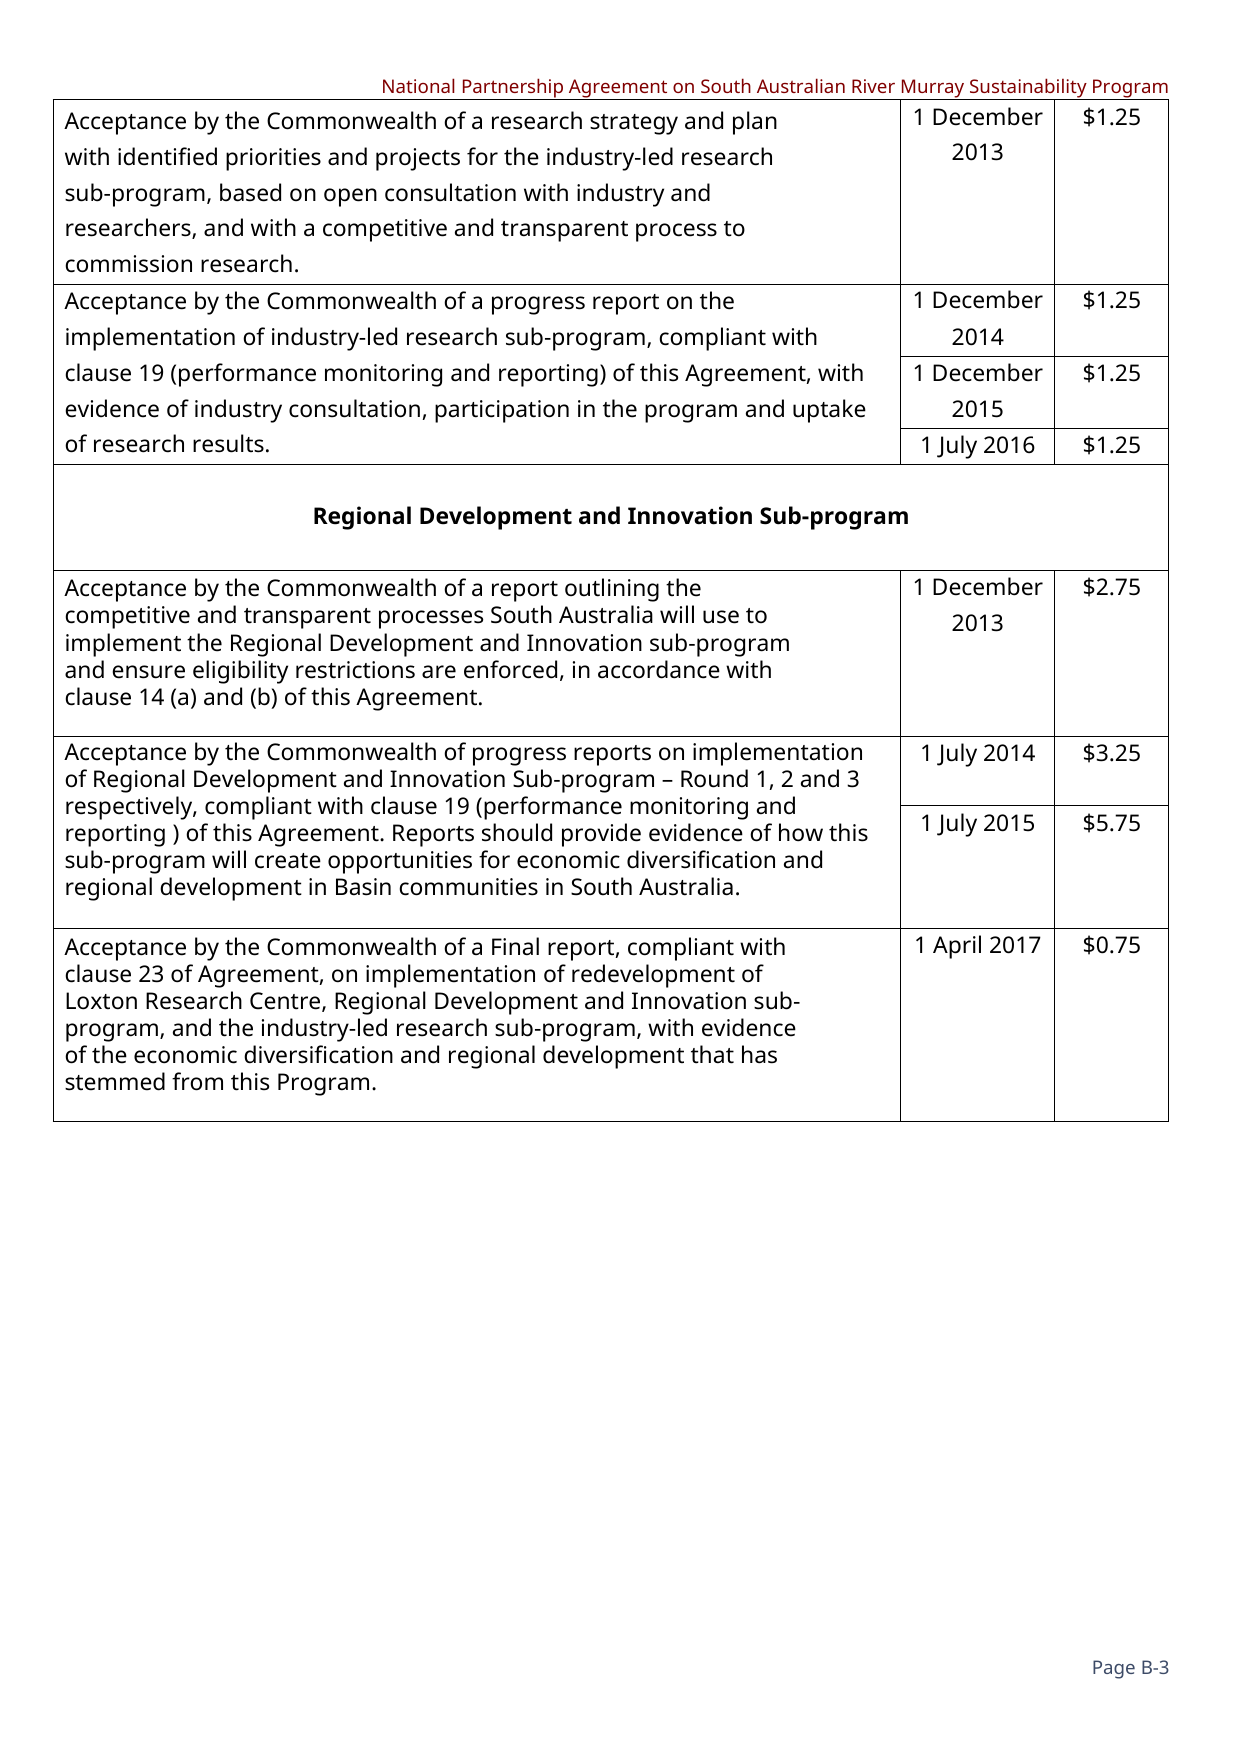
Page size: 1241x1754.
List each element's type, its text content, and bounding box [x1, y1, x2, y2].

table_cell Acceptance by the Commonwealth of a report outlining the competitive and transparent processes South Australia will use to implement the Regional Development and Innovation sub-program and ensure eligibility restrictions are enforced, in accordance with clause 14 (a) and (b) of this Agreement. [54, 571, 900, 736]
table_cell 1 July 2015 [901, 806, 1054, 928]
table_cell $2.75 [1055, 571, 1168, 736]
table_cell 1 December 2013 [901, 571, 1054, 736]
table_cell Acceptance by the Commonwealth of a progress report on the implementation of industry-led research sub-program, compliant with clause 19 (performance monitoring and reporting) of this Agreement, with evidence of industry consultation, participation in the program and uptake of research results. [54, 285, 900, 464]
table_cell $1.25 [1055, 429, 1168, 464]
table_cell 1 December 2013 [901, 100, 1054, 283]
table_cell Acceptance by the Commonwealth of a Final report, compliant with clause 23 of Agreement, on implementation of redevelopment of Loxton Research Centre, Regional Development and Innovation sub-program, and the industry-led research sub-program, with evidence of the economic diversification and regional development that has stemmed from this Program. [54, 929, 900, 1121]
table_cell 1 December 2014 [901, 285, 1054, 356]
table_cell Acceptance by the Commonwealth of progress reports on implementation of Regional Development and Innovation Sub-program – Round 1, 2 and 3 respectively, compliant with clause 19 (performance monitoring and reporting ) of this Agreement. Reports should provide evidence of how this sub-program will create opportunities for economic diversification and regional development in Basin communities in South Australia. [54, 737, 900, 928]
table_cell $3.25 [1055, 737, 1168, 805]
table_cell 1 July 2016 [901, 429, 1054, 464]
table_cell $5.75 [1055, 806, 1168, 928]
table_cell Acceptance by the Commonwealth of a research strategy and plan with identified priorities and projects for the industry-led research sub-program, based on open consultation with industry and researchers, and with a competitive and transparent process to commission research. [54, 100, 900, 283]
table_cell Regional Development and Innovation Sub-program [54, 465, 1168, 570]
table_cell 1 April 2017 [901, 929, 1054, 1121]
table_cell $1.25 [1055, 285, 1168, 356]
table_cell 1 December 2015 [901, 357, 1054, 428]
table_cell $1.25 [1055, 357, 1168, 428]
table_cell $0.75 [1055, 929, 1168, 1121]
table_cell $1.25 [1055, 100, 1168, 283]
table_cell 1 July 2014 [901, 737, 1054, 805]
